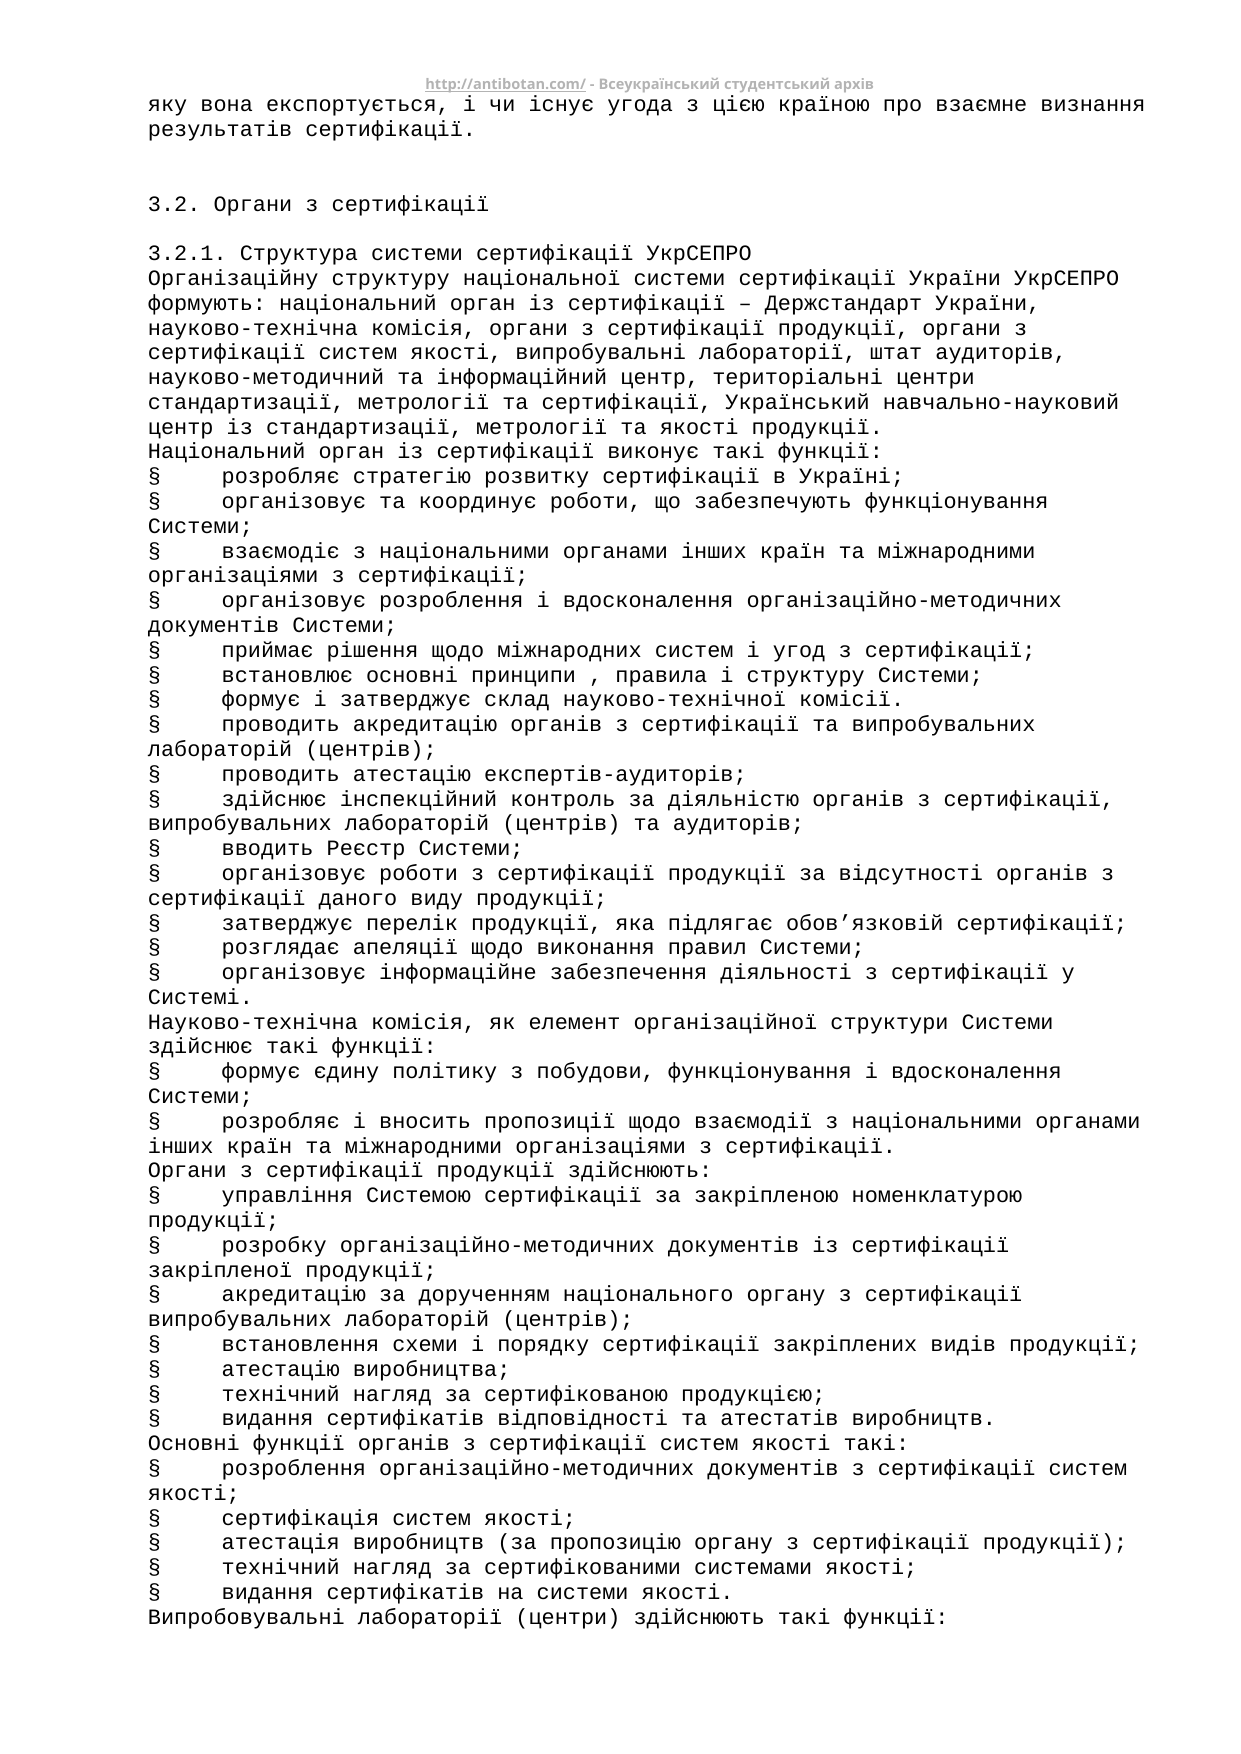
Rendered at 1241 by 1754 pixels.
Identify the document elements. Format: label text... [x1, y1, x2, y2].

text 3.2.1. Структура системи сертифікації УкрСЕПРО [148, 242, 1152, 267]
text Основнi функції органiв з сертифiкації систем якостi такi: [148, 1432, 1152, 1457]
text § органiзовує та координує роботи, що забезпечують функцiонування Системи; [148, 490, 1152, 540]
text § вводить Реєстр Системи; [148, 837, 1152, 862]
text § розглядає апеляції щодо виконання правил Системи; [148, 937, 1152, 961]
text § атестацiю виробництва; [148, 1358, 1152, 1383]
text § сертифiкацiя систем якостi; [148, 1507, 1152, 1532]
text § технiчний нагляд за сертифiкованими системами якостi; [148, 1556, 1152, 1581]
text § проводить акредитацiю органiв з сертифiкацiї та випробувальних лабораторiй (центрiв); [148, 713, 1152, 763]
text § здiйснює iнспекцiйний контроль за діяльністю органів з сертифікації, випробувальних лабораторій (центрiв) та аудиторiв; [148, 788, 1152, 837]
text § видання сертифiкатiв вiдповiдностi та атестатiв виробництв. [148, 1408, 1152, 1432]
text § формує єдину полiтику з побудови, функцiонування i вдосконалення Системи; [148, 1061, 1152, 1110]
text § акредитацiю за дорученням нацiонального органу з сертифiкації випробувальних лабораторiй (центрiв); [148, 1284, 1152, 1333]
text § організовує роботи з сертифікації продукції за відсутності органів з сертифiкації даного виду продукції; [148, 862, 1152, 912]
text § органiзовує розроблення i вдосконалення органiзацiйно-методичних документiв Системи; [148, 589, 1152, 639]
text Випробовувальнi лабораторiї (центри) здiйснюють такi функції: [148, 1606, 1152, 1631]
text Національний орган із сертифікації виконує такi функцiї: [148, 441, 1152, 466]
text § формує i затверджує склад науково-технiчної комiсiї. [148, 689, 1152, 713]
text § встановлює основнi принципи , правила i структуру Системи; [148, 664, 1152, 689]
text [148, 94, 1152, 143]
text § розробляє стратегiю розвитку сертифiкацiї в Українi; [148, 466, 1152, 490]
text Організаційну структуру національної системи сертифікації України УкрСЕПРО формують: національний орган із сертифікації – Держстандарт України, науково-технiчна комісія, органи з сертифiкації продукції, органи з сертифiкації систем якості, випробувальні лабораторії, штат аудиторів, науково-методичний та iнформацiйний центр, територіальні центри стандартизації, метрології та сертифiкації, Український навчально-науковий центр із стандартизації, метрологiї та якостi продукції. [148, 267, 1152, 441]
text 3.2. Органи з сертифікації [148, 193, 1152, 218]
text § розробку органiзацiйно-методичних документiв із сертифiкації закрiпленої продукції; [148, 1234, 1152, 1284]
text § органiзовує iнформацiйне забезпечення дiяльностi з сертифiкації у Системi. [148, 961, 1152, 1011]
text Органи з сертифiкації продукції здiйснюють: [148, 1160, 1152, 1184]
text § управлiння Системою сертифiкації за закрiпленою номенклатурою продукції; [148, 1184, 1152, 1234]
text § приймає рiшення щодо мiжнародних систем i угод з сертифiкації; [148, 639, 1152, 664]
text § затверджує перелiк продукції, яка пiдлягає обов’язковiй сертифiкації; [148, 912, 1152, 937]
text § видання сертифiкатiв на системи якостi. [148, 1581, 1152, 1606]
text § технiчний нагляд за сертифiкованою продукцією; [148, 1383, 1152, 1408]
text § атестацiя виробництв (за пропозицію органу з сертифiкації продукції); [148, 1532, 1152, 1556]
text § проводить атестацію експертiв-аудиторiв; [148, 763, 1152, 788]
text § взаємодiє з національними органами iнших країн та мiжнародними органiзацiями з сертифiкацiї; [148, 540, 1152, 589]
text § розроблення органiзацiйно-методичних документiв з сертифiкації систем якостi; [148, 1457, 1152, 1507]
text § розробляє i вносить пропозиції щодо взаємодiї з нацiональними органами iнших країн та мiжнародними органiзацiями з сертифікації. [148, 1110, 1152, 1160]
text § встановлення схеми i порядку сертифiкації закрiплених видiв продукції; [148, 1333, 1152, 1358]
text Науково-технiчна комісія, як елемент організаційної структури Системи здiйснює такi функції: [148, 1011, 1152, 1061]
